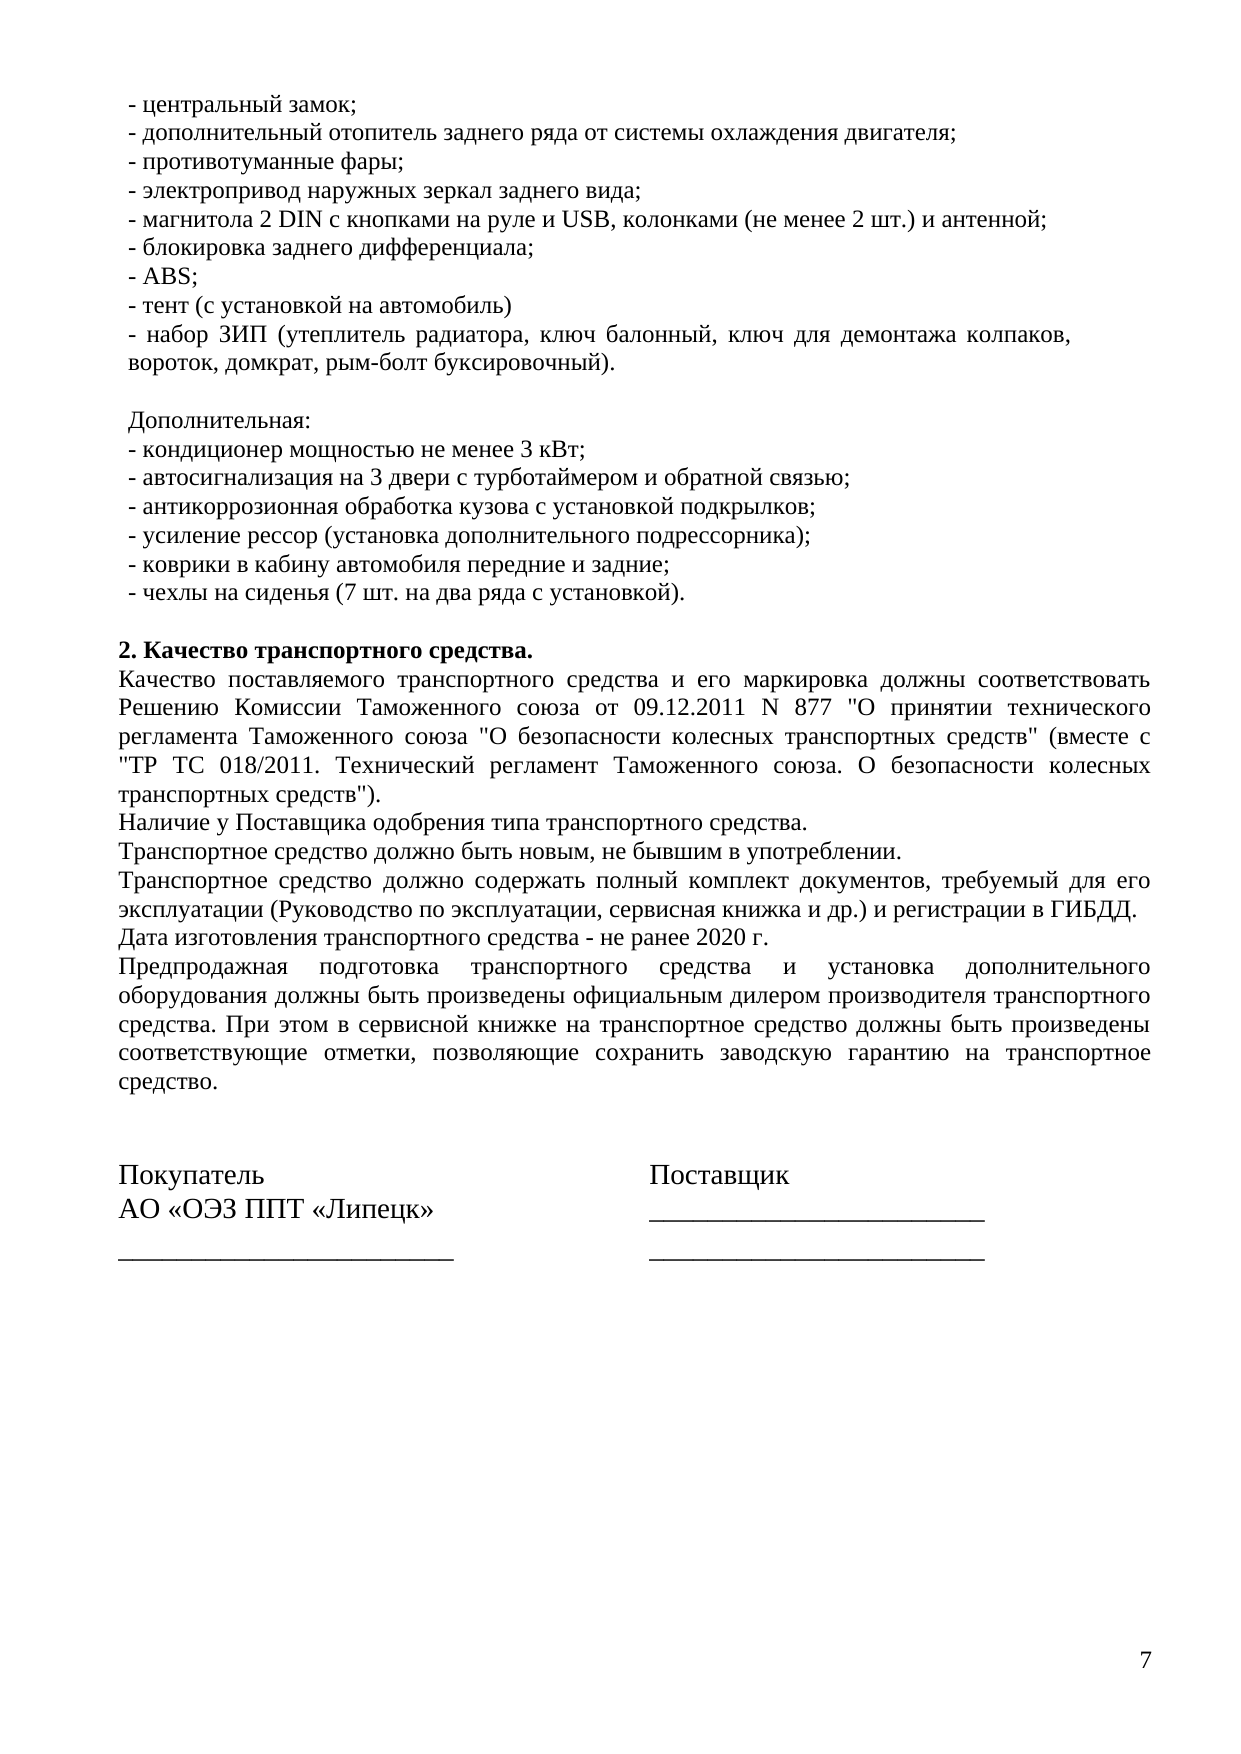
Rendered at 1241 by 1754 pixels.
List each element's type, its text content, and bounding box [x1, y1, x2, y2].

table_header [117, 89, 1083, 606]
table_cell _______________________ [645, 1231, 1147, 1270]
table_cell _______________________ [114, 1231, 645, 1270]
text 2. Качество транспортного средства. [118, 635, 1152, 664]
text Транспортное средство должно быть новым, не бывшим в употреблении. [118, 836, 1152, 865]
text Предпродажная подготовка транспортного средства и установка дополнительного оборудования должны быть произведены официальным дилером производителя транспортного средства. При этом в сервисной книжке на транспортное средство должны быть произведены соответствующие отметки, позволяющие сохранить заводскую гарантию на транспортное средство. [118, 951, 1152, 1095]
table_header Поставщик [645, 1157, 1147, 1191]
text Транспортное средство должно содержать полный комплект документов, требуемый для его эксплуатации (Руководство по эксплуатации, сервисная книжка и др.) и регистрации в ГИБДД. [118, 865, 1152, 922]
table_header Покупатель [114, 1157, 645, 1191]
table_cell _______________________ [645, 1191, 1147, 1231]
table_cell АО «ОЭЗ ППТ «Липецк» [114, 1191, 645, 1231]
text Дата изготовления транспортного средства - не ранее 2020 г. [118, 922, 1152, 951]
text Качество поставляемого транспортного средства и его маркировка должны соответствовать Решению Комиссии Таможенного союза от 09.12.2011 N 877 "О принятии технического регламента Таможенного союза "О безопасности колесных транспортных средств" (вместе с "ТР ТС 018/2011. Технический регламент Таможенного союза. О безопасности колесных транспортных средств"). [118, 664, 1152, 807]
text Наличие у Поставщика одобрения типа транспортного средства. [118, 807, 1152, 836]
